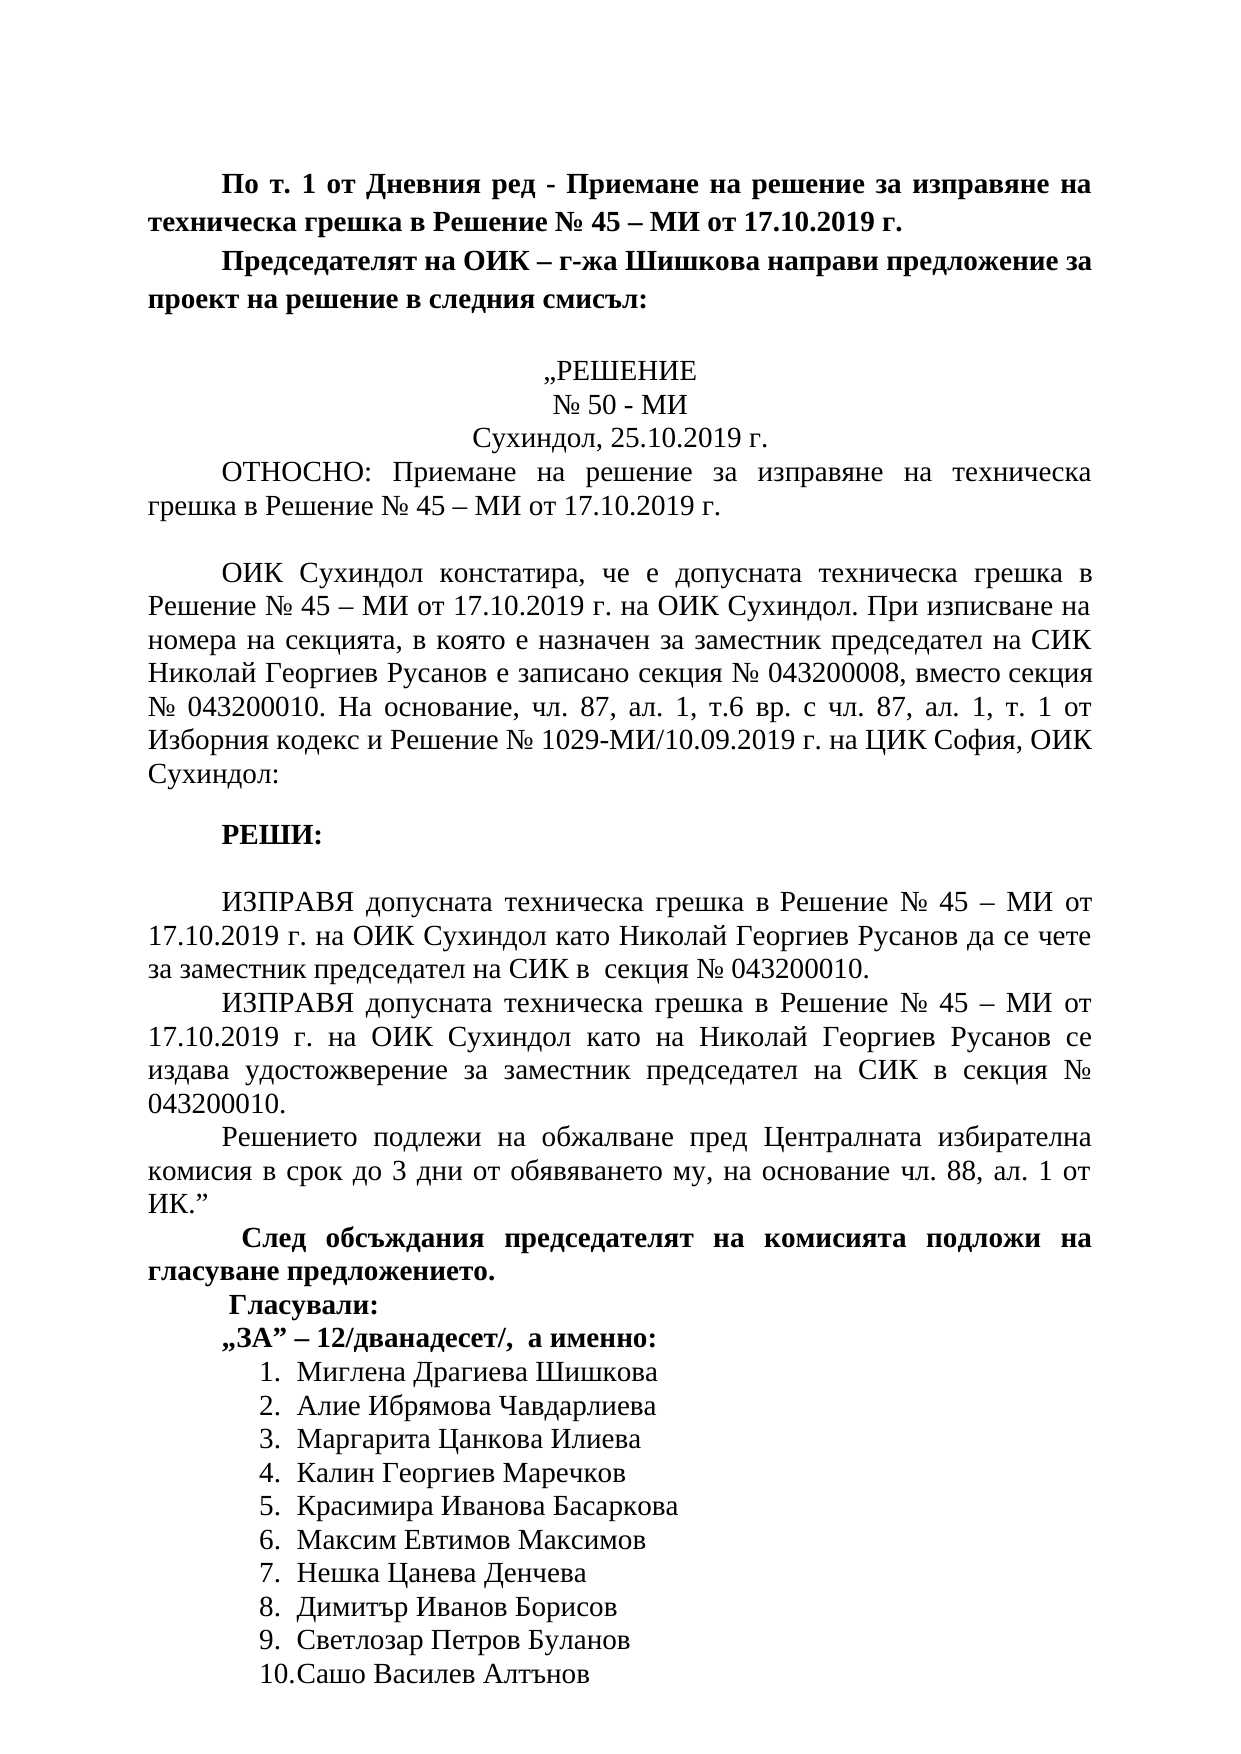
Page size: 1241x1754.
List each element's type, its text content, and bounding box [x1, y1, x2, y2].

text „ЗА” – 12/дванадесет/, а именно: [148, 1321, 1093, 1354]
text След обсъждания председателят на комисията подложи на гласуване предложението. [148, 1220, 1093, 1287]
list Миглена Драгиева Шишкова [259, 1354, 1093, 1388]
text Сухиндол, 25.10.2019 г. [148, 421, 1093, 454]
text Председателят на ОИК – г-жа Шишкова направи предложение за проект на решение в следния смисъл: [148, 243, 1093, 315]
text ИЗПРАВЯ допусната техническа грешка в Решение № 45 – МИ от 17.10.2019 г. на ОИК Сухиндол като Николай Георгиев Русанов да се чете за заместник председател на СИК в секция № 043200010. [148, 884, 1093, 985]
text ИЗПРАВЯ допусната техническа грешка в Решение № 45 – МИ от 17.10.2019 г. на ОИК Сухиндол като на Николай Георгиев Русанов се издава удостожверение за заместник председател на СИК в секция № 043200010. [148, 985, 1093, 1119]
text ОТНОСНО: Приемане на решение за изправяне на техническа грешка в Решение № 45 – МИ от 17.10.2019 г. [148, 454, 1093, 521]
list Алие Ибрямова Чавдарлиева [259, 1388, 1093, 1421]
list Максим Евтимов Максимов [259, 1522, 1093, 1555]
text По т. 1 от Дневния ред - Приемане на решение за изправяне на техническа грешка в Решение № 45 – МИ от 17.10.2019 г. [148, 166, 1093, 238]
list Светлозар Петров Буланов [259, 1622, 1093, 1656]
text РЕШИ: [148, 817, 1093, 851]
list Маргарита Цанкова Илиева [259, 1421, 1093, 1455]
list Калин Георгиев Маречков [259, 1455, 1093, 1488]
list Нешка Цанева Денчева [259, 1555, 1093, 1589]
list Сашо Василев Алтънов [259, 1656, 1093, 1689]
list Димитър Иванов Борисов [259, 1589, 1093, 1622]
text ОИК Сухиндол констатира, че е допусната техническа грешка в Решение № 45 – МИ от 17.10.2019 г. на ОИК Сухиндол. При изписване на номера на секцията, в която е назначен за заместник председател на СИК Николай Георгиев Русанов е записано секция № 043200008, вместо секция № 043200010. На основание, чл. 87, ал. 1, т.6 вр. с чл. 87, ал. 1, т. 1 от Изборния кодекс и Решение № 1029-МИ/10.09.2019 г. на ЦИК София, ОИК Сухиндол: [148, 555, 1093, 789]
text „РЕШЕНИЕ [148, 353, 1093, 387]
text № 50 - МИ [148, 387, 1093, 421]
list Красимира Иванова Басаркова [259, 1488, 1093, 1522]
text Решението подлежи на обжалване пред Централната избирателна комисия в срок до 3 дни от обявяването му, на основание чл. 88, ал. 1 от ИК.” [148, 1119, 1093, 1220]
text Гласували: [148, 1287, 1093, 1321]
